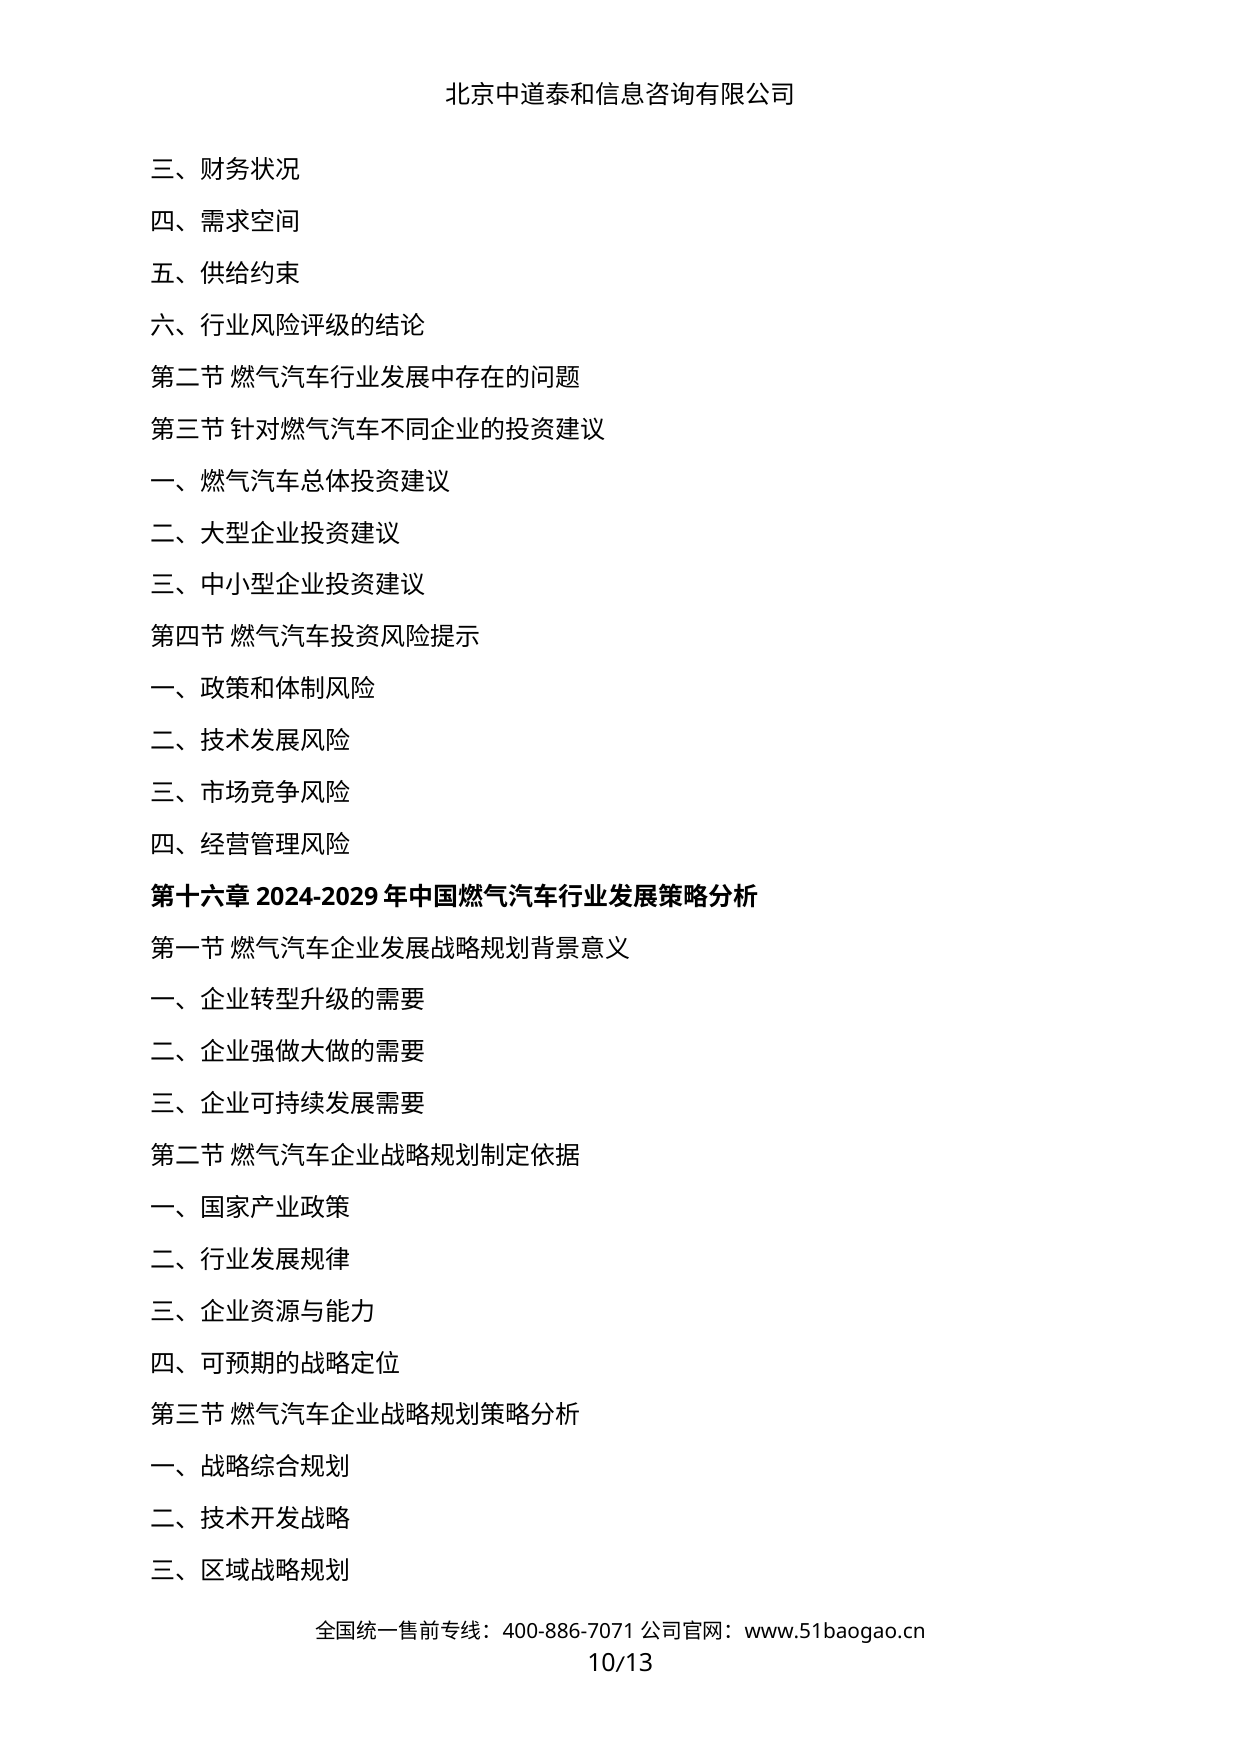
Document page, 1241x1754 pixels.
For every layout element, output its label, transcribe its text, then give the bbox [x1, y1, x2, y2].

text 第二节 燃气汽车企业战略规划制定依据 [150, 1136, 1090, 1172]
text 四、可预期的战略定位 [150, 1343, 1090, 1379]
text 六、行业风险评级的结论 [150, 306, 1090, 342]
text 第十六章 2024-2029年中国燃气汽车行业发展策略分析 [150, 876, 1090, 912]
text 二、技术发展风险 [150, 721, 1090, 757]
text 第一节 燃气汽车企业发展战略规划背景意义 [150, 928, 1090, 964]
text 第三节 针对燃气汽车不同企业的投资建议 [150, 409, 1090, 446]
text 四、需求空间 [150, 202, 1090, 238]
text 五、供给约束 [150, 254, 1090, 290]
text 一、燃气汽车总体投资建议 [150, 461, 1090, 497]
text 一、战略综合规划 [150, 1447, 1090, 1483]
text 三、区域战略规划 [150, 1551, 1090, 1587]
text 三、市场竞争风险 [150, 772, 1090, 809]
text 三、中小型企业投资建议 [150, 565, 1090, 601]
text 四、经营管理风险 [150, 824, 1090, 861]
text 一、企业转型升级的需要 [150, 980, 1090, 1016]
text 一、政策和体制风险 [150, 669, 1090, 705]
text 第三节 燃气汽车企业战略规划策略分析 [150, 1395, 1090, 1431]
text 一、国家产业政策 [150, 1187, 1090, 1224]
text 第二节 燃气汽车行业发展中存在的问题 [150, 357, 1090, 394]
text 三、企业可持续发展需要 [150, 1084, 1090, 1120]
text 三、财务状况 [150, 150, 1090, 186]
text 二、行业发展规律 [150, 1239, 1090, 1276]
text 二、技术开发战略 [150, 1499, 1090, 1535]
text 三、企业资源与能力 [150, 1291, 1090, 1327]
text 第四节 燃气汽车投资风险提示 [150, 617, 1090, 653]
text 二、大型企业投资建议 [150, 513, 1090, 549]
text 二、企业强做大做的需要 [150, 1032, 1090, 1068]
